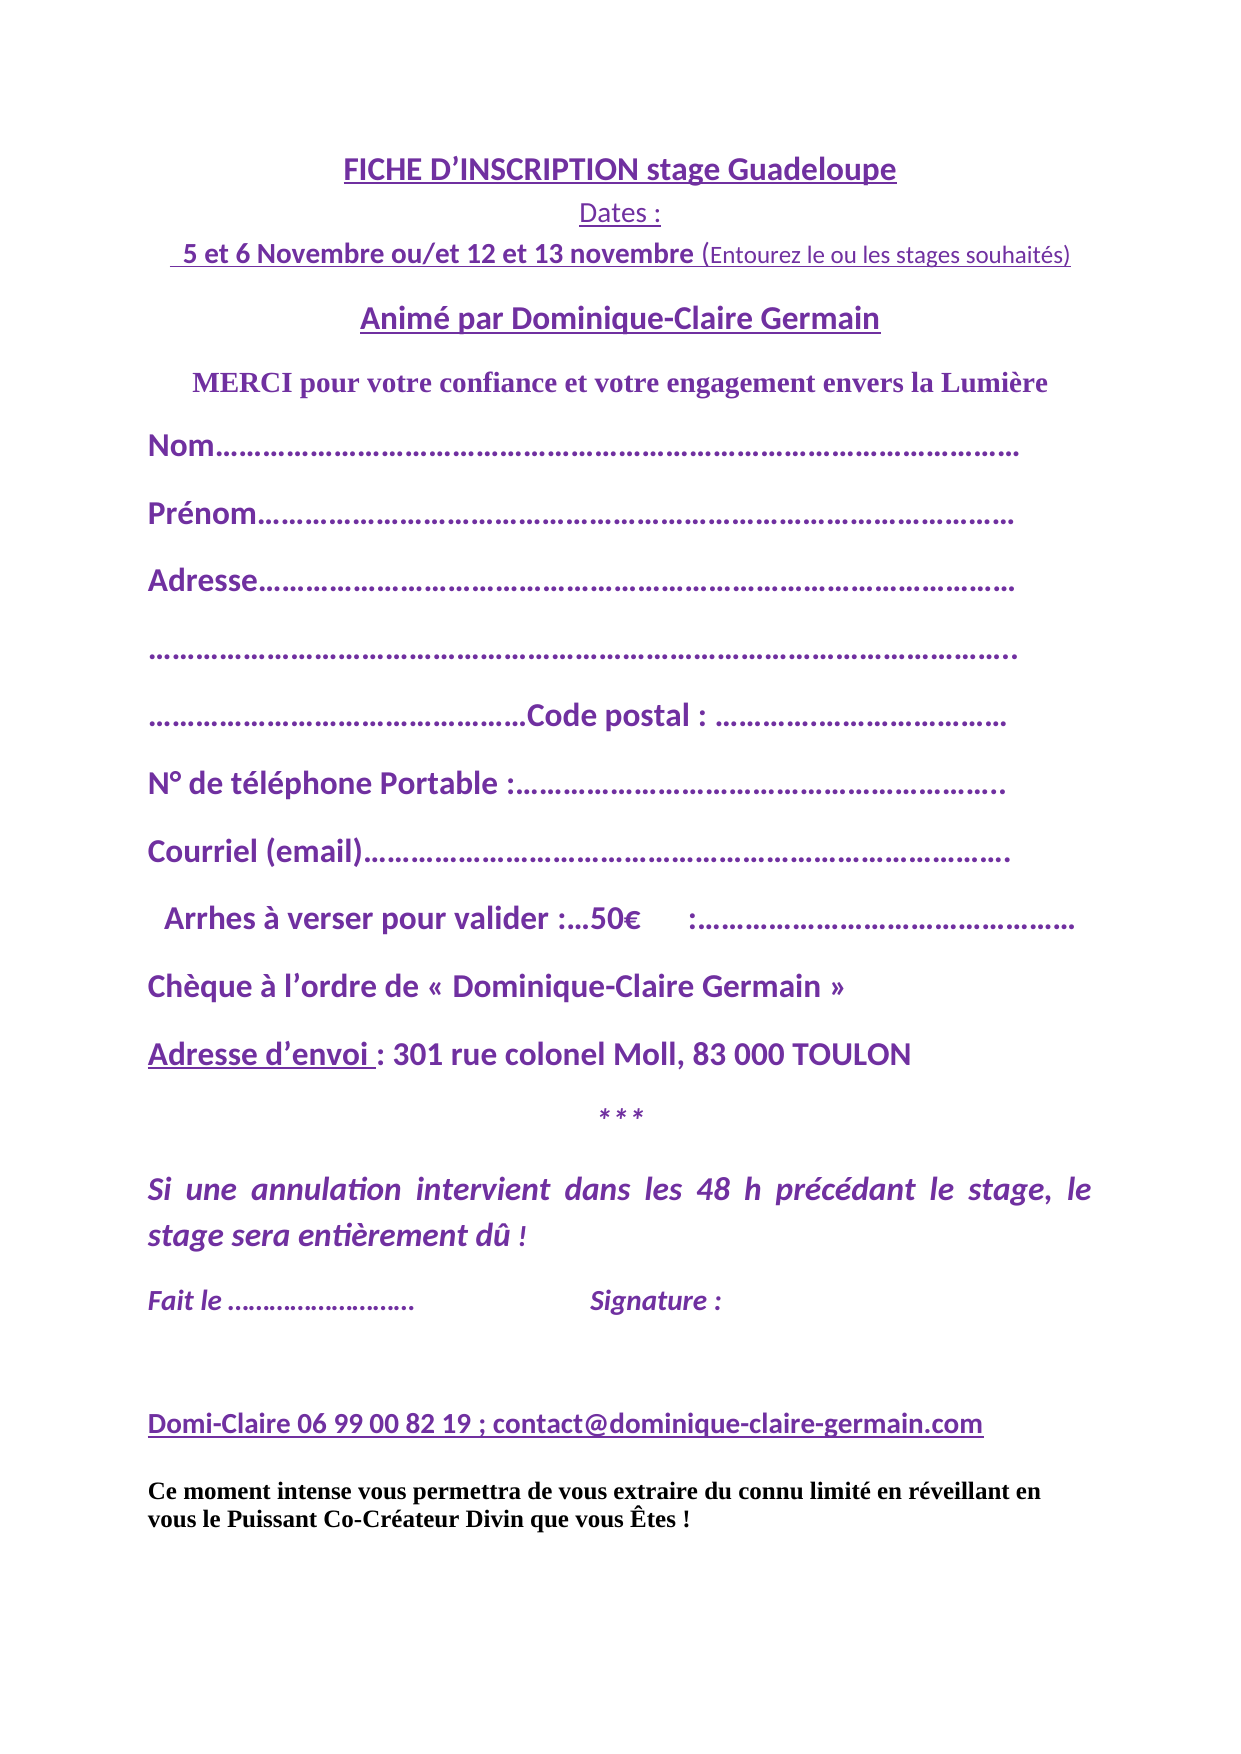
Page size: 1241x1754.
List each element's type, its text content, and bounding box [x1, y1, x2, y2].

text MERCI pour votre confiance et votre engagement envers la Lumière [148, 365, 1093, 398]
text ……………………………………………………………………………………………….. [148, 627, 1093, 668]
text N° de téléphone Portable :…………………………………………………….. [148, 762, 1093, 803]
text 5 et 6 Novembre ou/et 12 et 13 novembre (Entourez le ou les stages souhaités) [148, 235, 1093, 271]
text Nom………………………………………………………………………………………… [148, 424, 1093, 465]
text Prénom…………………………………………………………………………………… [148, 492, 1093, 532]
text Animé par Dominique-Claire Germain [148, 297, 1093, 338]
text Si une annulation intervient dans les 48 h précédant le stage, le stage sera entièrement dû ! [148, 1168, 1093, 1255]
text Courriel (email)………………………………………………………………………. [148, 830, 1093, 870]
text Arrhes à verser pour valider :…50€ :………………………………………… [148, 897, 1093, 938]
text Domi-Claire 06 99 00 82 19 ; contact@dominique-claire-germain.com [148, 1406, 1093, 1441]
text Adresse…………………………………………………………………………………… [148, 559, 1093, 600]
text Ce moment intense vous permettra de vous extraire du connu limité en réveillant en vous le Puissant Co-Créateur Divin que vous Êtes ! [148, 1476, 1093, 1533]
text Chèque à l’ordre de « Dominique-Claire Germain » [148, 965, 1093, 1006]
text *** [148, 1100, 1093, 1141]
text Fait le ……………………… Signature : [148, 1282, 1093, 1318]
text FICHE D’INSCRIPTION stage Guadeloupe [148, 148, 1093, 188]
text Adresse d’envoi : 301 rue colonel Moll, 83 000 TOULON [148, 1032, 1093, 1073]
text …………………………………………Code postal : ………….…………………… [148, 694, 1093, 735]
text Dates : [148, 194, 1093, 230]
